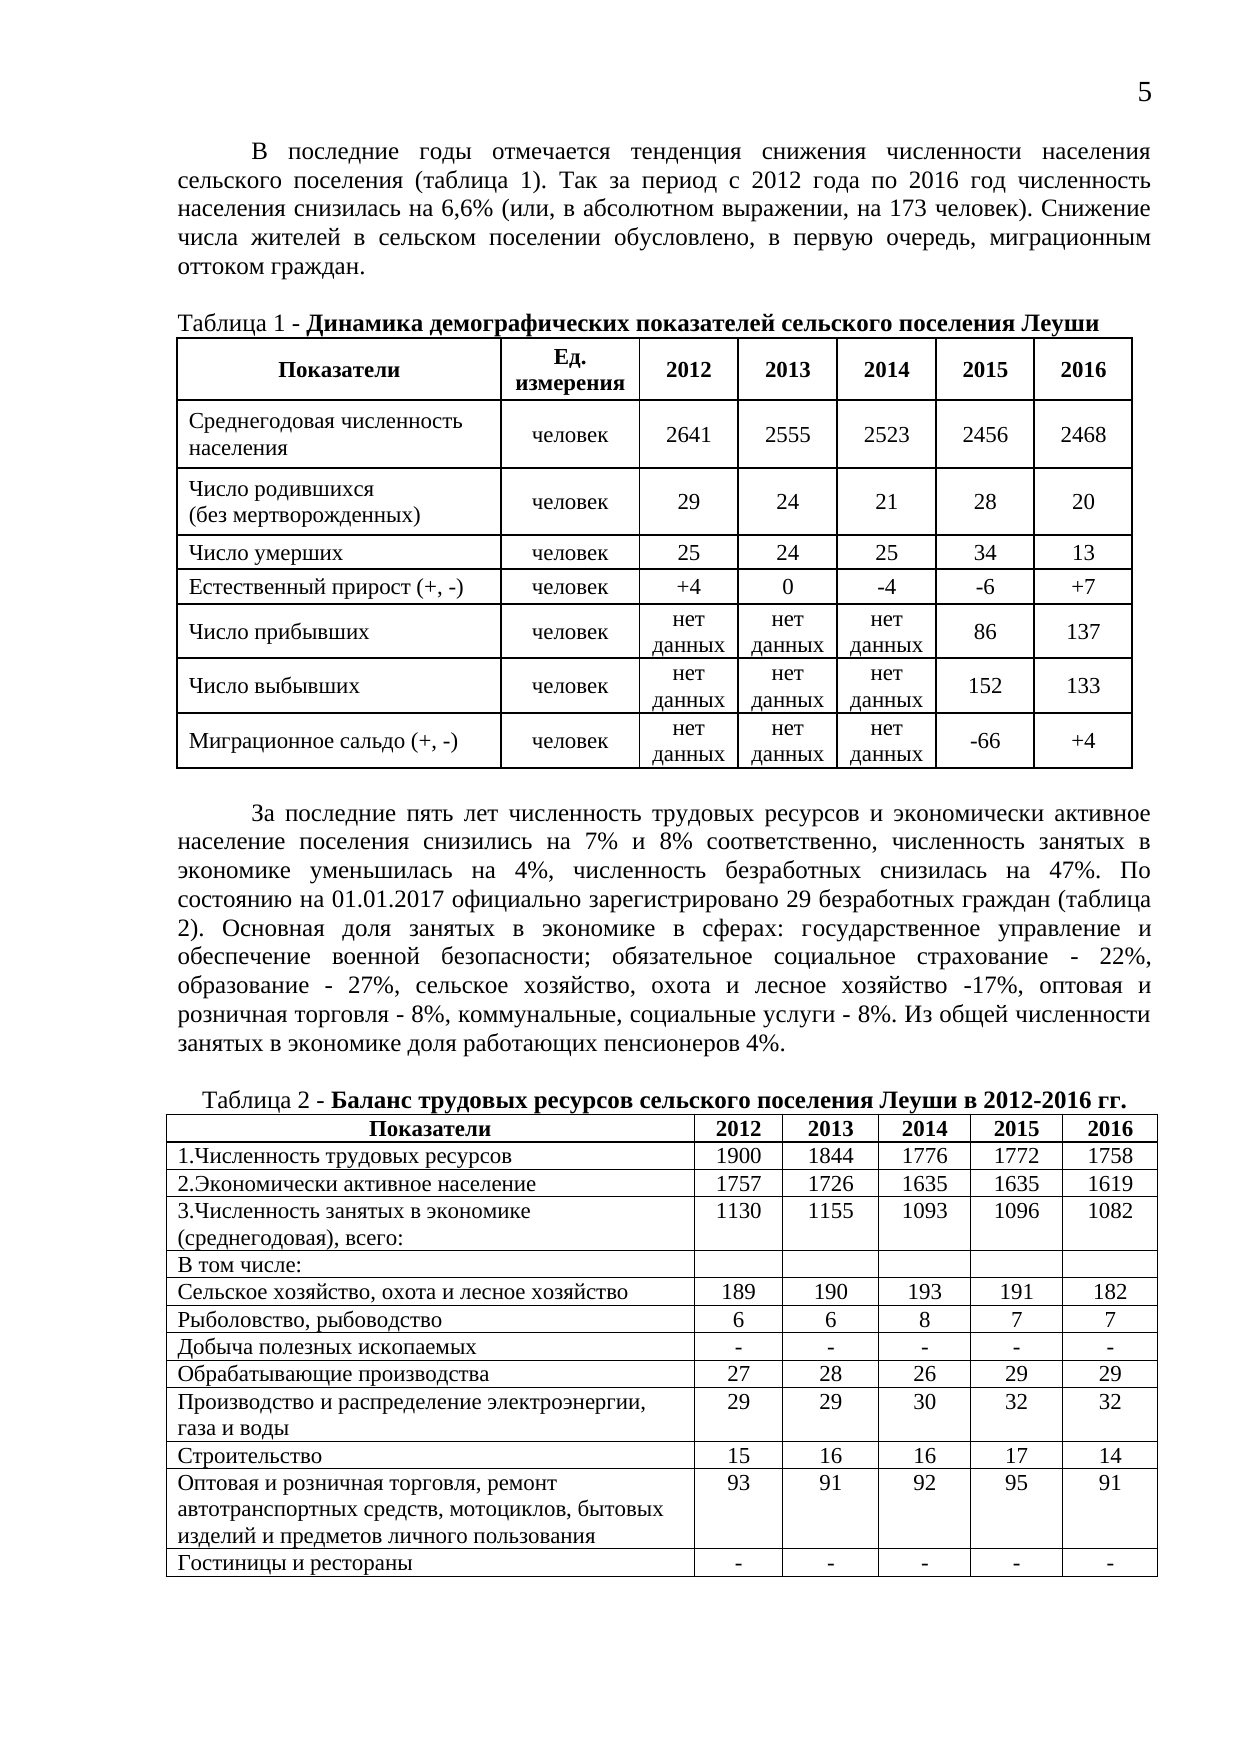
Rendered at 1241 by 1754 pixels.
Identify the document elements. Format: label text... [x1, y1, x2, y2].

table_cell 1619 [1063, 1170, 1157, 1196]
table_cell -66 [937, 714, 1033, 767]
table_cell 34 [937, 536, 1033, 568]
table_cell 16 [783, 1442, 878, 1468]
table_cell 28 [937, 469, 1033, 534]
table_cell 2.Экономически активное население [167, 1170, 694, 1196]
table_cell 30 [879, 1388, 970, 1441]
table_cell - [783, 1333, 878, 1359]
table_cell Число родившихся (без мертворожденных) [178, 469, 500, 534]
table_cell 1758 [1063, 1143, 1157, 1169]
table_cell 1844 [783, 1143, 878, 1169]
table_cell 137 [1035, 605, 1131, 657]
text В последние годы отмечается тенденция снижения численности населения сельского поселения (таблица 1). Так за период с 2012 года по 2016 год численность населения снизилась на 6,6% (или, в абсолютном выражении, на 173 человек). Снижение числа жителей в сельском поселении обусловлено, в первую очередь, миграционным оттоком граждан. [177, 136, 1152, 280]
table_cell Сельское хозяйство, охота и лесное хозяйство [167, 1278, 694, 1305]
table_cell +4 [640, 570, 737, 602]
table_cell - [879, 1549, 970, 1576]
table_header Показатели [167, 1115, 694, 1141]
table_cell 86 [937, 605, 1033, 657]
table_cell Естественный прирост (+, -) [178, 570, 500, 602]
table_header Показатели [178, 339, 500, 399]
table_cell 152 [937, 659, 1033, 712]
table_cell 1757 [695, 1170, 782, 1196]
table_cell В том числе: [167, 1251, 694, 1277]
table_cell 182 [1063, 1278, 1157, 1305]
table_cell - [879, 1333, 970, 1359]
text За последние пять лет численность трудовых ресурсов и экономически активное население поселения снизились на 7% и 8% соответственно, численность занятых в экономике уменьшилась на 4%, численность безработных снизилась на 47%. По состоянию на 01.01.2017 официально зарегистрировано 29 безработных граждан (таблица 2). Основная доля занятых в экономике в сферах: государственное управление и обеспечение военной безопасности; обязательное социальное страхование - 22%, образование - 27%, сельское хозяйство, охота и лесное хозяйство -17%, оптовая и розничная торговля - 8%, коммунальные, социальные услуги - 8%. Из общей численности занятых в экономике доля работающих пенсионеров 4%. [177, 798, 1152, 1056]
table_header 2014 [879, 1115, 970, 1141]
table_cell 191 [971, 1278, 1062, 1305]
table_cell 1635 [971, 1170, 1062, 1196]
table_header 2013 [783, 1115, 878, 1141]
table_cell нет данных [640, 714, 737, 767]
table_cell Среднегодовая численность населения [178, 401, 500, 467]
table_cell 32 [971, 1388, 1062, 1441]
table_cell 27 [695, 1361, 782, 1387]
table_cell 1776 [879, 1143, 970, 1169]
table_cell 29 [1063, 1361, 1157, 1387]
table_cell человек [502, 536, 639, 568]
table_cell [879, 1251, 970, 1277]
table_header 2016 [1063, 1115, 1157, 1141]
table_cell Оптовая и розничная торговля, ремонт автотранспортных средств, мотоциклов, бытовых изделий и предметов личного пользования [167, 1469, 694, 1548]
table_cell 6 [695, 1306, 782, 1332]
table_cell 0 [739, 570, 836, 602]
table_cell - [695, 1333, 782, 1359]
table_cell 91 [783, 1469, 878, 1548]
table_cell 26 [879, 1361, 970, 1387]
table_cell 29 [783, 1388, 878, 1441]
table_cell человек [502, 659, 639, 712]
table_header 2012 [695, 1115, 782, 1141]
table_cell - [695, 1549, 782, 1576]
table_cell человек [502, 401, 639, 467]
table_cell нет данных [838, 714, 935, 767]
table_cell Обрабатывающие производства [167, 1361, 694, 1387]
table_cell 14 [1063, 1442, 1157, 1468]
text Таблица 1 - Динамика демографических показателей сельского поселения Леуши [177, 308, 1152, 337]
table_cell 190 [783, 1278, 878, 1305]
table_cell 133 [1035, 659, 1131, 712]
table_cell 92 [879, 1469, 970, 1548]
table_cell 29 [971, 1361, 1062, 1387]
table_cell +7 [1035, 570, 1131, 602]
table_header 2015 [971, 1115, 1062, 1141]
table_cell человек [502, 714, 639, 767]
table_cell 189 [695, 1278, 782, 1305]
table_cell 1726 [783, 1170, 878, 1196]
text Таблица 2 - Баланс трудовых ресурсов сельского поселения Леуши в 2012-2016 гг. [177, 1085, 1152, 1114]
table_cell +4 [1035, 714, 1131, 767]
table_cell 2468 [1035, 401, 1131, 467]
table_cell -6 [937, 570, 1033, 602]
table_cell 1635 [879, 1170, 970, 1196]
table_cell нет данных [739, 714, 836, 767]
table_header Ед. измерения [502, 339, 639, 399]
table_cell 93 [695, 1469, 782, 1548]
table_cell нет данных [838, 605, 935, 657]
table_cell Число выбывших [178, 659, 500, 712]
table_cell 1130 [695, 1197, 782, 1250]
table_cell 21 [838, 469, 935, 534]
table_cell - [1063, 1333, 1157, 1359]
table_cell 25 [640, 536, 737, 568]
table_cell [783, 1251, 878, 1277]
table_cell Производство и распределение электроэнергии, газа и воды [167, 1388, 694, 1441]
table_cell Строительство [167, 1442, 694, 1468]
table_cell 17 [971, 1442, 1062, 1468]
table_cell - [971, 1549, 1062, 1576]
table_cell 2641 [640, 401, 737, 467]
table_header 2016 [1035, 339, 1131, 399]
table_cell человек [502, 570, 639, 602]
table_cell 29 [640, 469, 737, 534]
table_header 2013 [739, 339, 836, 399]
table_cell Рыболовство, рыбоводство [167, 1306, 694, 1332]
table_cell 2555 [739, 401, 836, 467]
table_cell [1063, 1251, 1157, 1277]
table_cell нет данных [640, 605, 737, 657]
table_cell [695, 1251, 782, 1277]
table_cell 1900 [695, 1143, 782, 1169]
table_cell Добыча полезных ископаемых [167, 1333, 694, 1359]
table_cell 8 [879, 1306, 970, 1332]
table_cell 25 [838, 536, 935, 568]
table_cell нет данных [739, 659, 836, 712]
table_cell нет данных [838, 659, 935, 712]
table_cell человек [502, 469, 639, 534]
table_cell 1082 [1063, 1197, 1157, 1250]
table_cell 24 [739, 469, 836, 534]
table_cell Число прибывших [178, 605, 500, 657]
table_header 2012 [640, 339, 737, 399]
table_cell 1772 [971, 1143, 1062, 1169]
table_header 2015 [937, 339, 1033, 399]
table_cell 1096 [971, 1197, 1062, 1250]
table_cell [971, 1251, 1062, 1277]
table_header 2014 [838, 339, 935, 399]
table_cell Число умерших [178, 536, 500, 568]
table_cell 193 [879, 1278, 970, 1305]
table_cell - [971, 1333, 1062, 1359]
table_cell 20 [1035, 469, 1131, 534]
table_cell 29 [695, 1388, 782, 1441]
table_cell 2456 [937, 401, 1033, 467]
table_cell 1.Численность трудовых ресурсов [167, 1143, 694, 1169]
table_cell 1093 [879, 1197, 970, 1250]
table_cell Миграционное сальдо (+, -) [178, 714, 500, 767]
table_cell 91 [1063, 1469, 1157, 1548]
table_cell человек [502, 605, 639, 657]
table_cell 16 [879, 1442, 970, 1468]
table_cell Гостиницы и рестораны [167, 1549, 694, 1576]
table_cell 15 [695, 1442, 782, 1468]
table_cell 2523 [838, 401, 935, 467]
table_cell нет данных [739, 605, 836, 657]
table_cell 6 [783, 1306, 878, 1332]
table_cell нет данных [640, 659, 737, 712]
table_cell 32 [1063, 1388, 1157, 1441]
table_cell 7 [971, 1306, 1062, 1332]
table_cell 24 [739, 536, 836, 568]
table_cell 95 [971, 1469, 1062, 1548]
table_cell 28 [783, 1361, 878, 1387]
table_cell - [1063, 1549, 1157, 1576]
table_cell 7 [1063, 1306, 1157, 1332]
table_cell -4 [838, 570, 935, 602]
table_cell 1155 [783, 1197, 878, 1250]
table_cell 3.Численность занятых в экономике (среднегодовая), всего: [167, 1197, 694, 1250]
table_cell - [783, 1549, 878, 1576]
table_cell 13 [1035, 536, 1131, 568]
